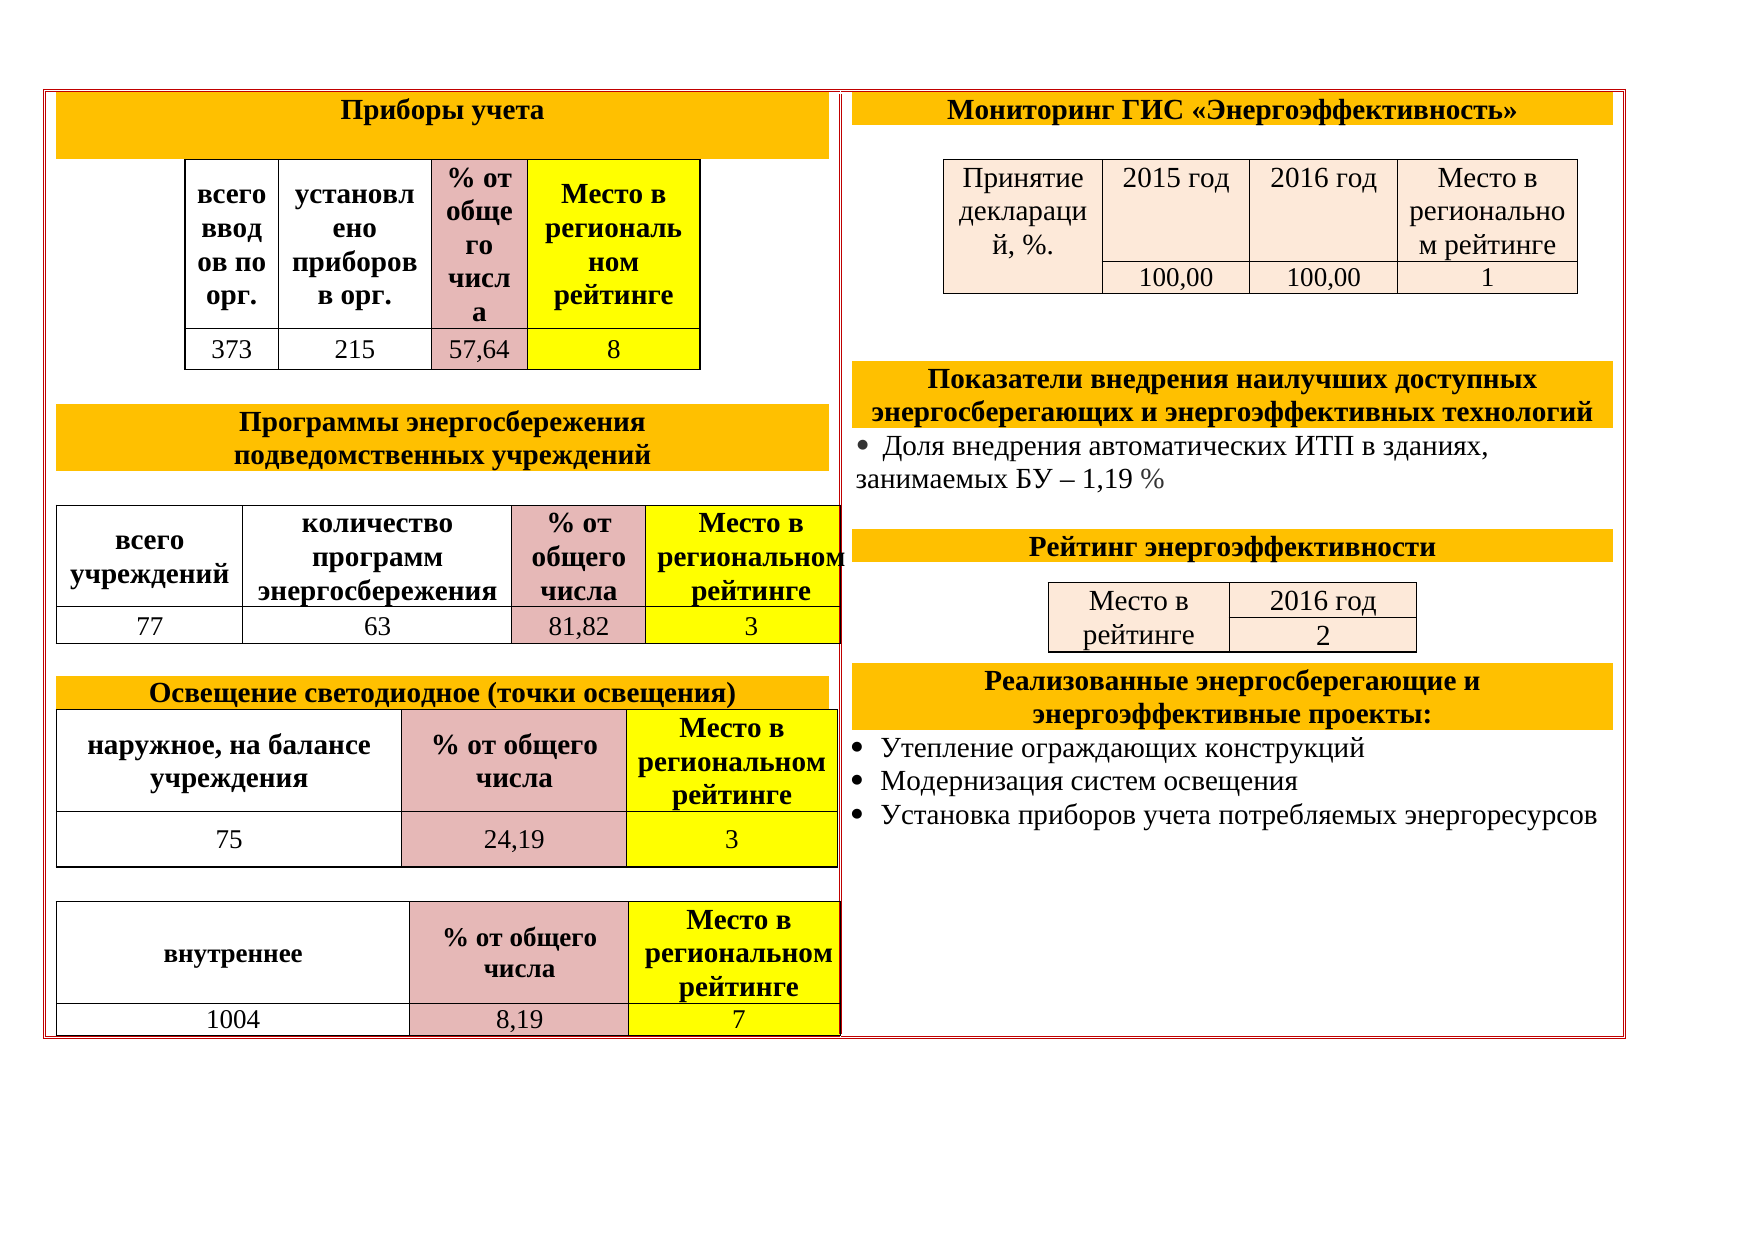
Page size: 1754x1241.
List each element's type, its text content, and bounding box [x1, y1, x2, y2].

table_header Мониторинг ГИС «Энергоэффективность» Показатели внедрения наилучших доступных энергосберегающих и энергоэффективных технологий Доля внедрения автоматических ИТП в зданиях, занимаемых БУ – 1,19 % Рейтинг энергоэффективности Реализованные энергосберегающие и энергоэффективные проекты: Утепление ограждающих конструкций Модернизация систем освещения Установка приборов учета потребляемых энергоресурсов [841, 92, 1623, 1036]
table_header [46, 90, 841, 1036]
